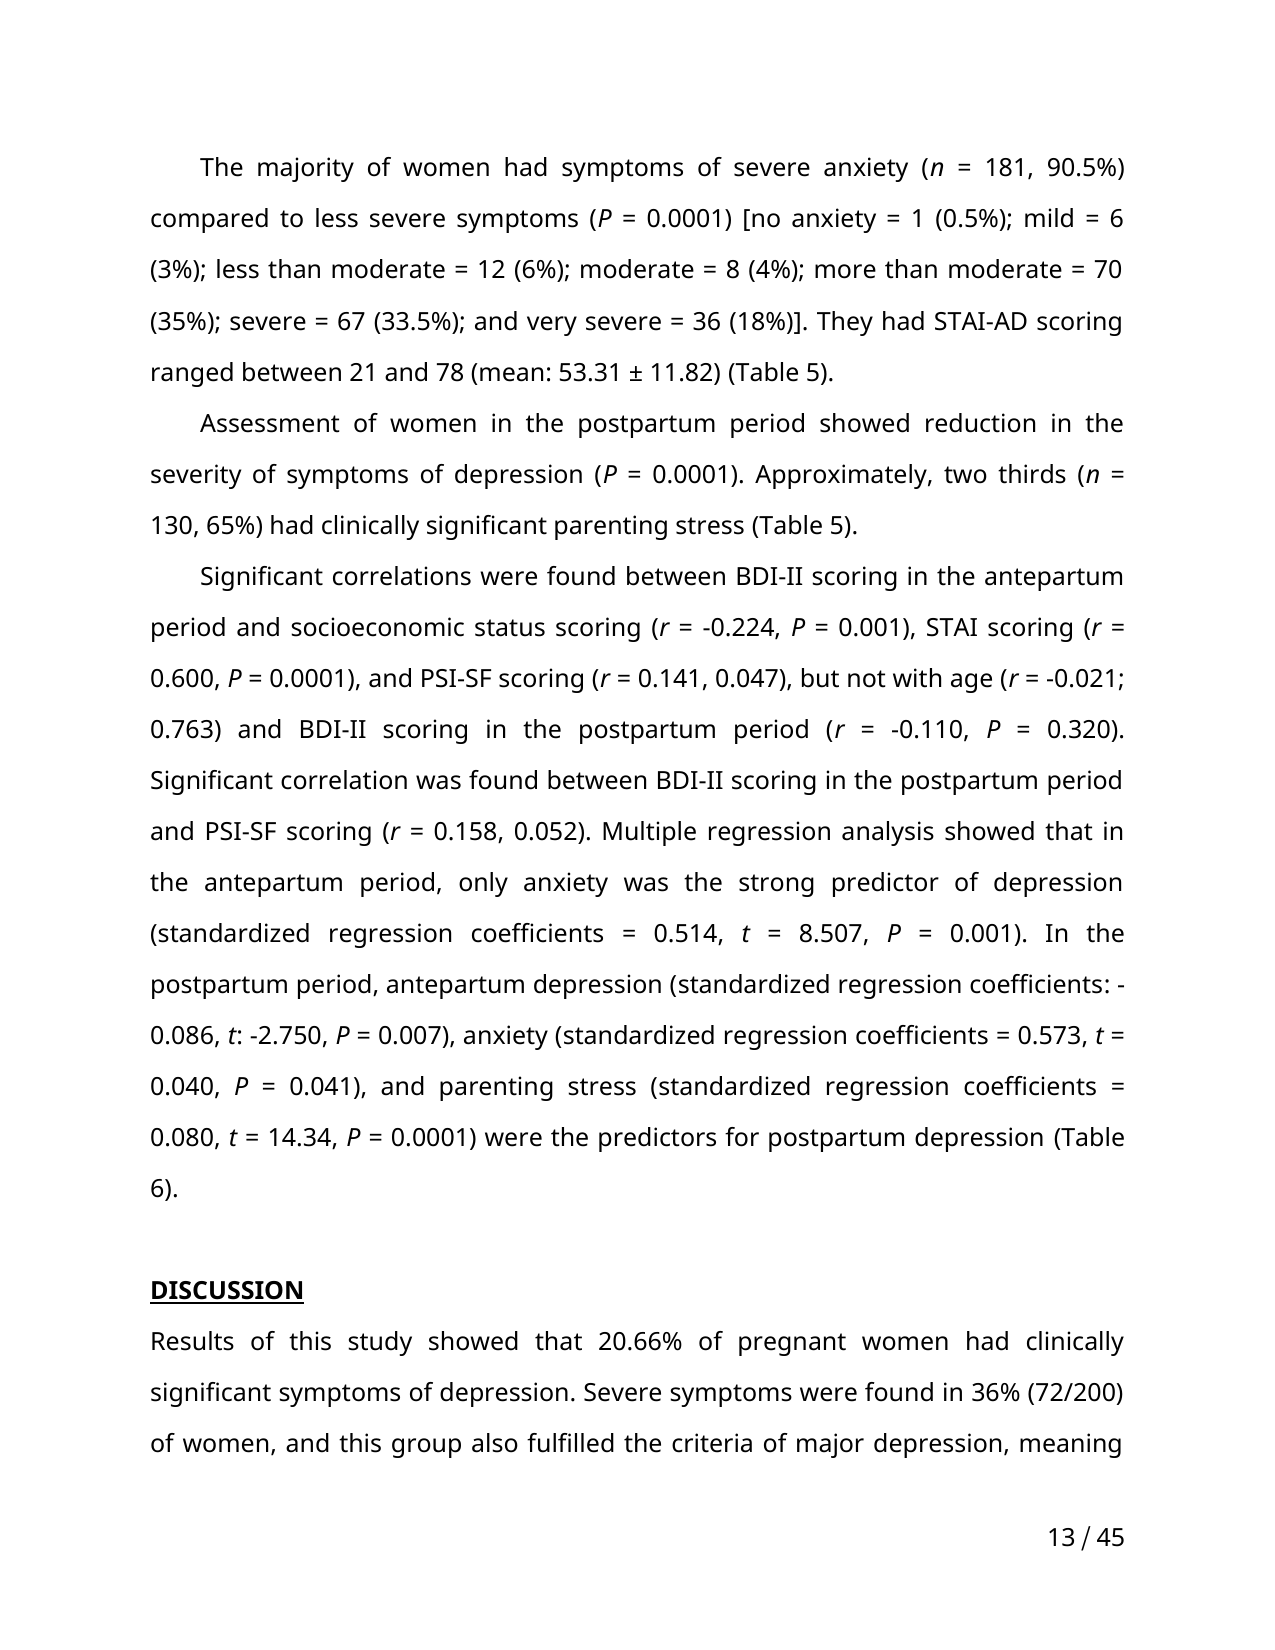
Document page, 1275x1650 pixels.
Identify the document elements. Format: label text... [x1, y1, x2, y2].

text The majority of women had symptoms of severe anxiety (n = 181, 90.5%) compared to less severe symptoms (P = 0.0001) [no anxiety = 1 (0.5%); mild = 6 (3%); less than moderate = 12 (6%); moderate = 8 (4%); more than moderate = 70 (35%); severe = 67 (33.5%); and very severe = 36 (18%)]. They had STAI-AD scoring ranged between 21 and 78 (mean: 53.31 ± 11.82) (Table 5). [150, 150, 1125, 388]
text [150, 1324, 1125, 1460]
text Assessment of women in the postpartum period showed reduction in the severity of symptoms of depression (P = 0.0001). Approximately, two thirds (n = 130, 65%) had clinically significant parenting stress (Table 5). [150, 405, 1125, 541]
text DISCUSSION [150, 1273, 1125, 1307]
text Significant correlations were found between BDI-II scoring in the antepartum period and socioeconomic status scoring (r = -0.224, P = 0.001), STAI scoring (r = 0.600, P = 0.0001), and PSI-SF scoring (r = 0.141, 0.047), but not with age (r = -0.021; 0.763) and BDI-II scoring in the postpartum period (r = -0.110, P = 0.320). Significant correlation was found between BDI-II scoring in the postpartum period and PSI-SF scoring (r = 0.158, 0.052). Multiple regression analysis showed that in the antepartum period, only anxiety was the strong predictor of depression (standardized regression coefficients = 0.514, t = 8.507, P = 0.001). In the postpartum period, antepartum depression (standardized regression coefficients: -0.086, t: -2.750, P = 0.007), anxiety (standardized regression coefficients = 0.573, t = 0.040, P = 0.041), and parenting stress (standardized regression coefficients = 0.080, t = 14.34, P = 0.0001) were the predictors for postpartum depression (Table 6). [150, 558, 1125, 1205]
